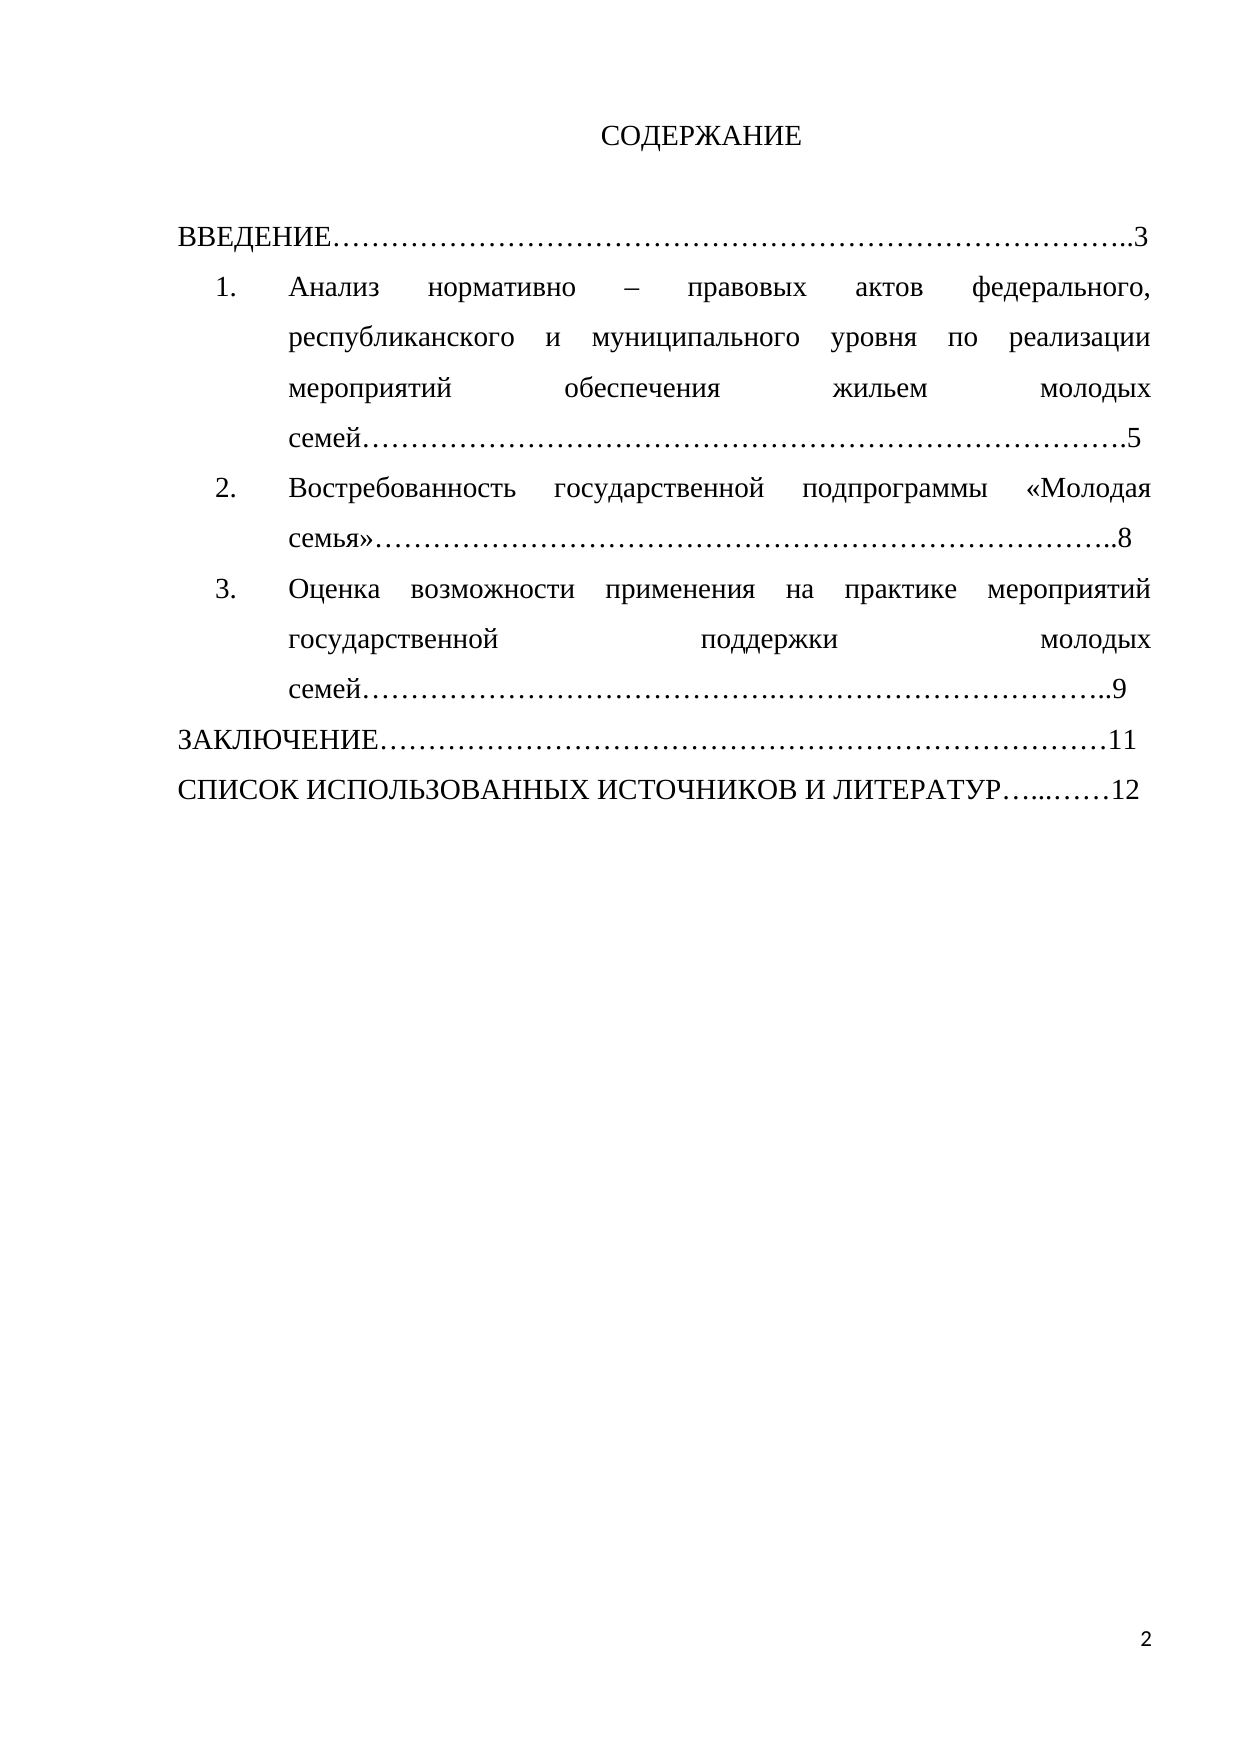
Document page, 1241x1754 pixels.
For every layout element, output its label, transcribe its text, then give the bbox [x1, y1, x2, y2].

text СПИСОК ИСПОЛЬЗОВАННЫХ ИСТОЧНИКОВ И ЛИТЕРАТУР…...……12 [177, 772, 1152, 806]
text ВВЕДЕНИЕ………………………………………………………………………..3 [177, 219, 1152, 252]
list Востребованность государственной подпрограммы «Молодая семья»…………………………………………………………………..8 [215, 470, 1152, 554]
text СОДЕРЖАНИЕ [177, 118, 1152, 152]
list Анализ нормативно – правовых актов федерального, республиканского и муниципального уровня по реализации мероприятий обеспечения жильем молодых семей…………………………………………………………………….5 [215, 269, 1152, 453]
text ЗАКЛЮЧЕНИЕ…………………………………………………………………11 [177, 722, 1152, 755]
list Оценка возможности применения на практике мероприятий государственной поддержки молодых семей…………………………………….……………………………..9 [215, 571, 1152, 705]
